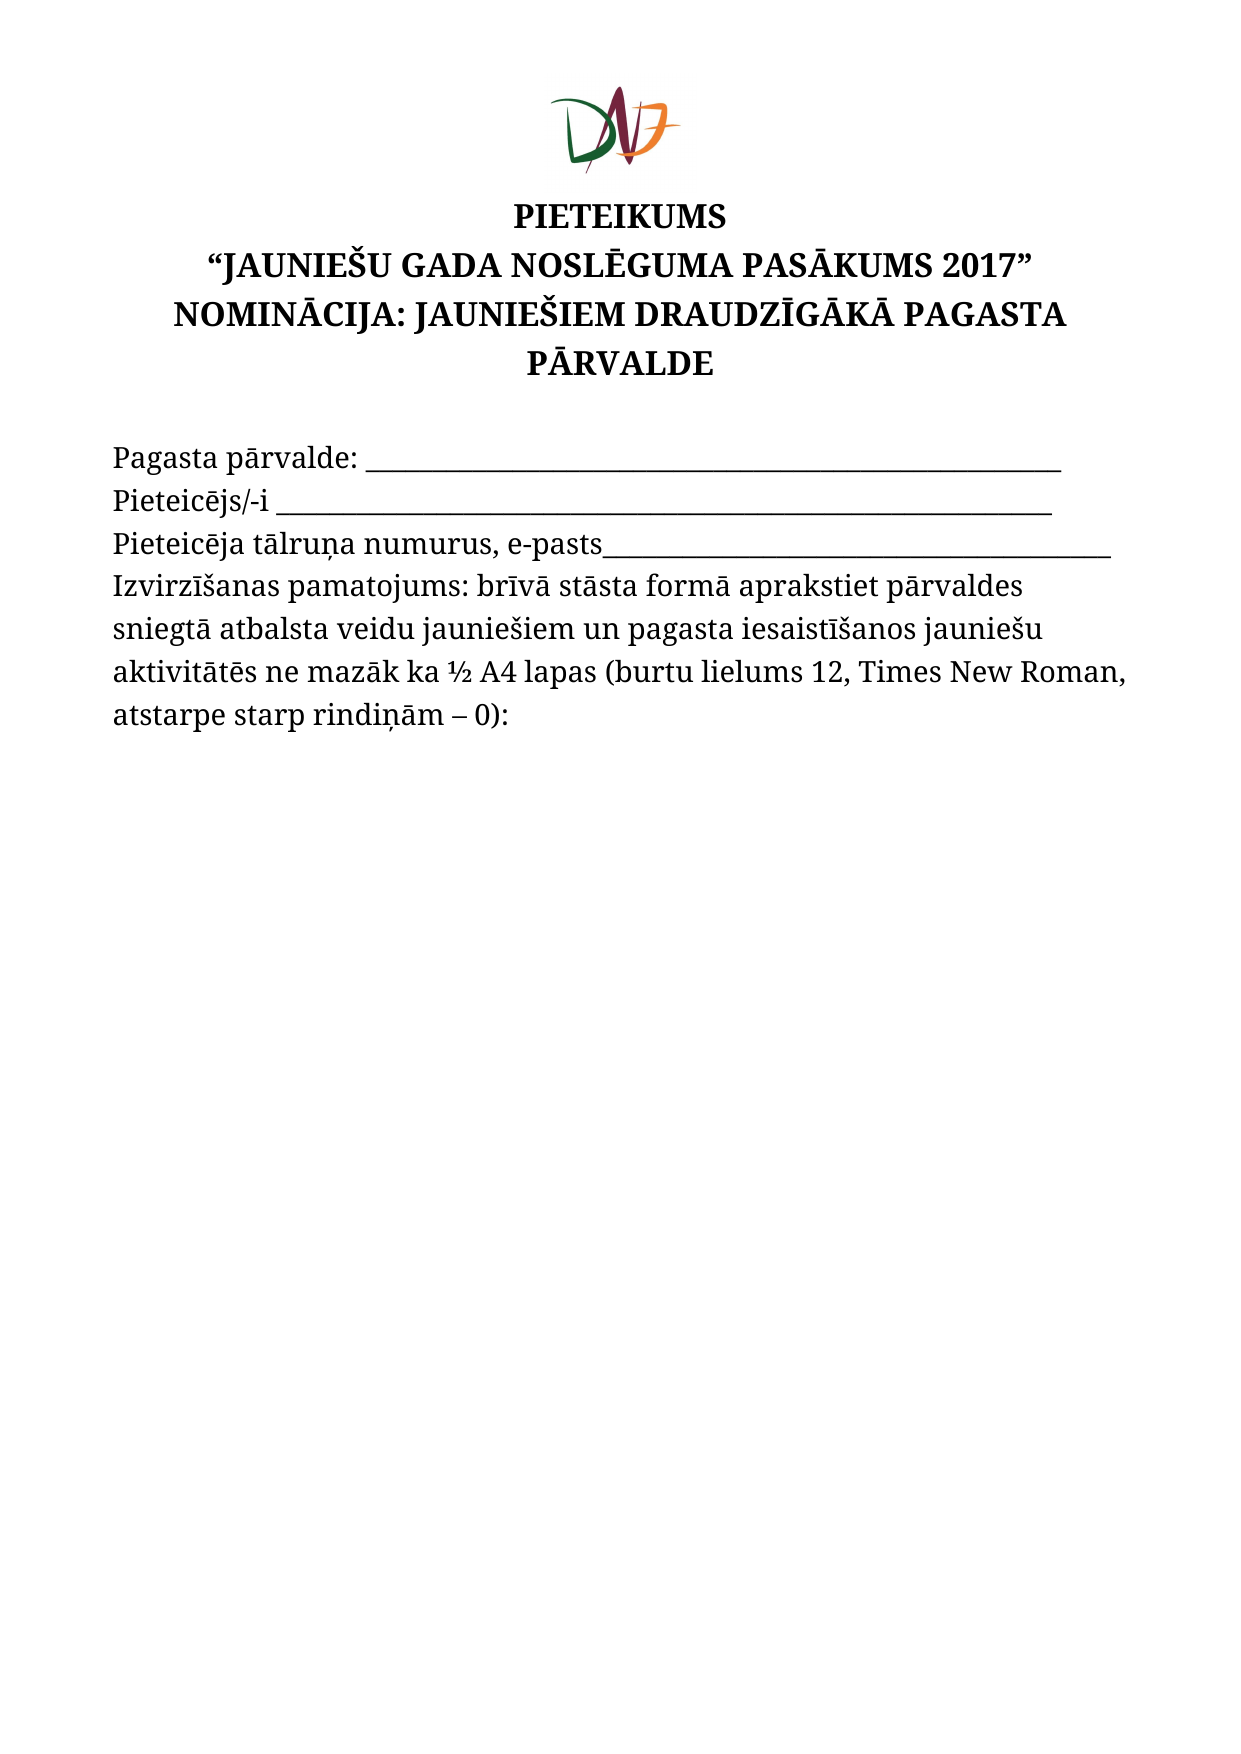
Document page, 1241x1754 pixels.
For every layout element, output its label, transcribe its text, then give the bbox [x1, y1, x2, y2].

text Pagasta pārvalde: ____________________________________________________ [112, 437, 1128, 477]
text Izvirzīšanas pamatojums: brīvā stāsta formā aprakstiet pārvaldes sniegtā atbalsta veidu jauniešiem un pagasta iesaistīšanos jauniešu aktivitātēs ne mazāk ka ½ A4 lapas (burtu lielums 12, Times New Roman, atstarpe starp rindiņām – 0): [112, 566, 1128, 734]
text Pieteicēja tālruņa numurus, e-pasts______________________________________ [112, 523, 1128, 563]
text NOMINĀCIJA: JAUNIEŠIEM DRAUDZĪGĀKĀ PAGASTA PĀRVALDE [112, 290, 1128, 385]
text PIETEIKUMS [112, 192, 1128, 238]
picture [543, 73, 697, 193]
text Pieteicējs/-i __________________________________________________________ [112, 480, 1128, 520]
text “JAUNIEŠU GADA NOSLĒGUMA PASĀKUMS 2017” [112, 241, 1128, 287]
